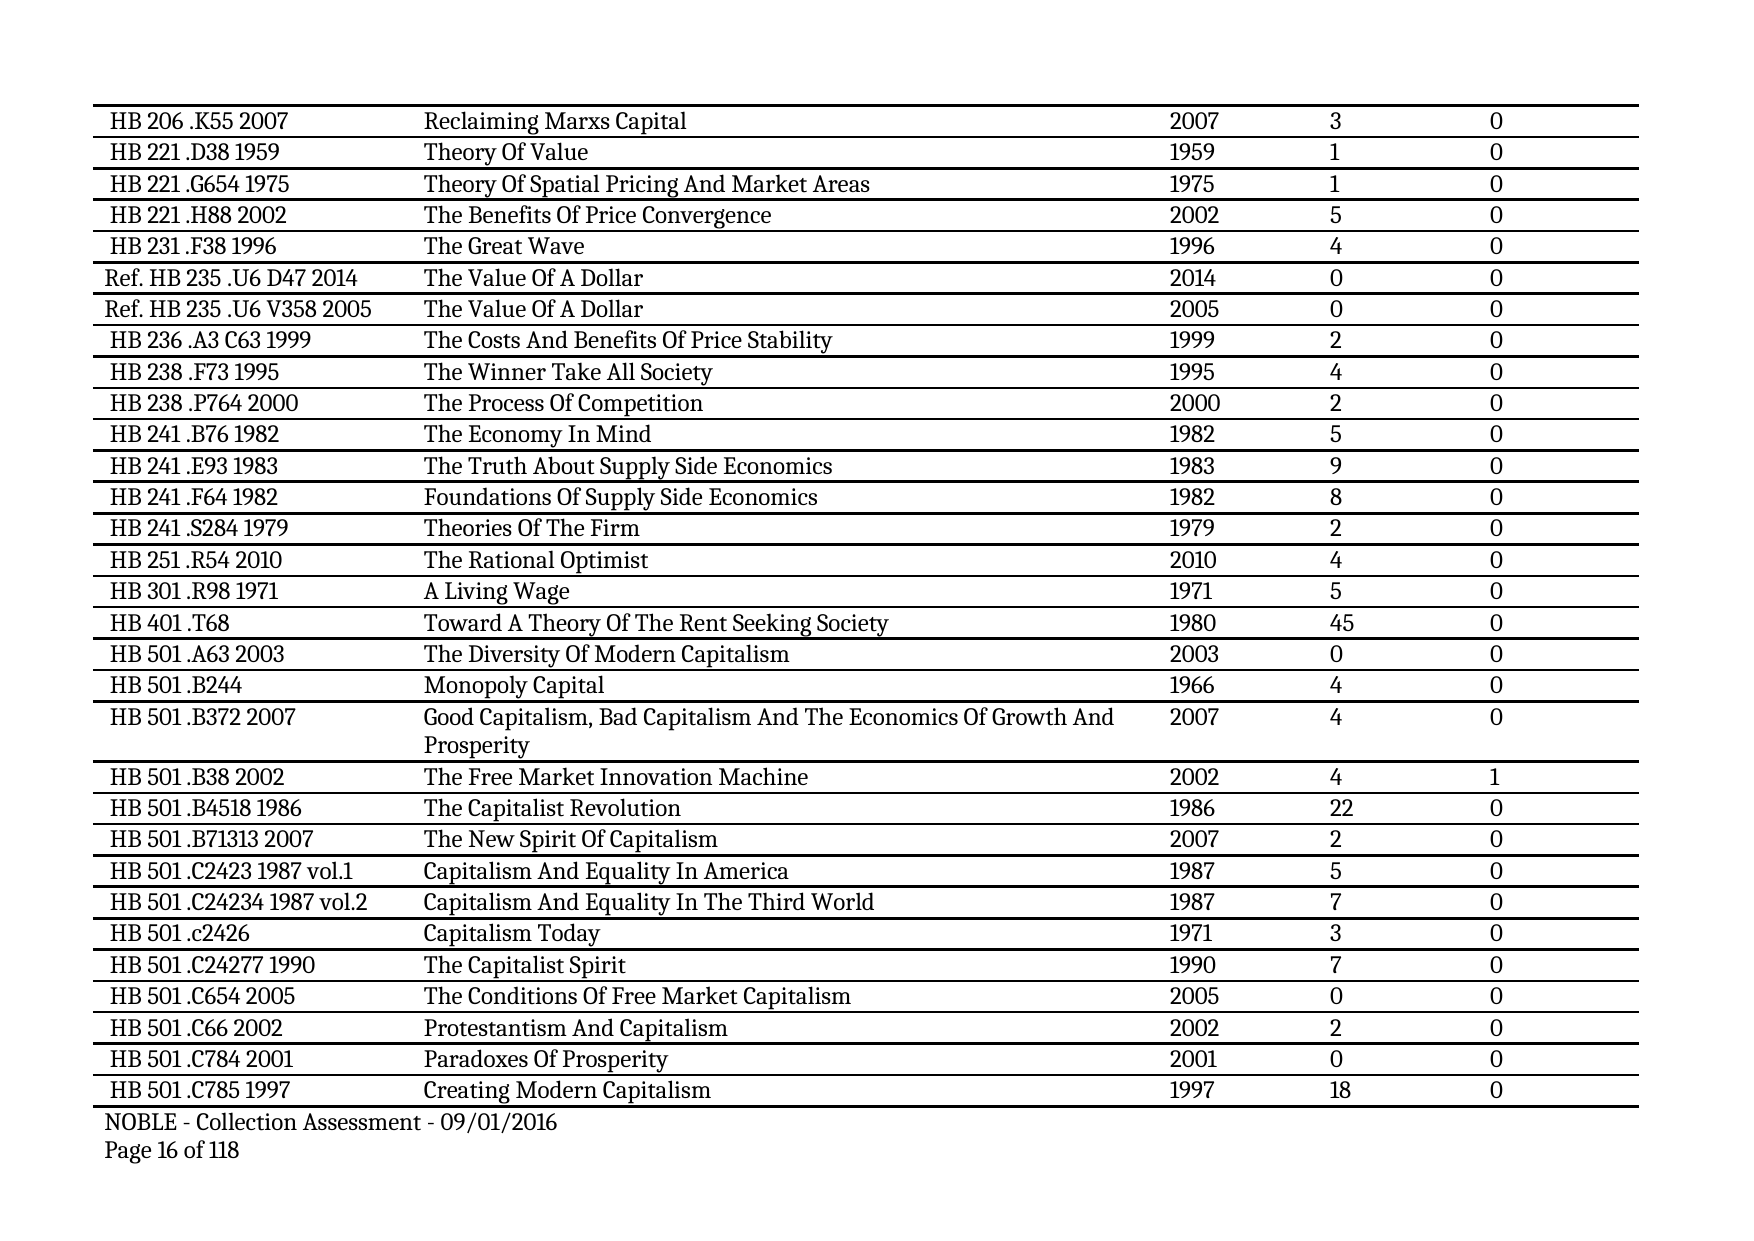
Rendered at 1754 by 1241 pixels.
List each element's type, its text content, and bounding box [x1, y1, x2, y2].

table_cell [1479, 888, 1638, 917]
table_cell Ref. HB 235 .U6 D47 2014 [93, 264, 412, 292]
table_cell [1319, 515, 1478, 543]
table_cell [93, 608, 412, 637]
table_cell Theories Of The Firm [413, 515, 1159, 543]
table_cell The Truth About Supply Side Economics [413, 452, 1159, 480]
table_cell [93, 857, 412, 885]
table_cell The Value Of A Dollar [413, 264, 1159, 292]
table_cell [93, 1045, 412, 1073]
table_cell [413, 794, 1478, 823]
table_cell 1996 [1159, 232, 1319, 261]
table_cell 4 [1319, 232, 1478, 261]
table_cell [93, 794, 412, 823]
table_cell 1983 [1159, 452, 1319, 480]
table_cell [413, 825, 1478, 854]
table_cell 5 [1319, 420, 1478, 449]
table_cell 0 [1479, 420, 1638, 449]
table_cell 1979 [1159, 515, 1319, 543]
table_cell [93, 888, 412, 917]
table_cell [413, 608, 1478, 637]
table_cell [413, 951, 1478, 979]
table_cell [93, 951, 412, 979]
table_cell 2 [1319, 326, 1478, 355]
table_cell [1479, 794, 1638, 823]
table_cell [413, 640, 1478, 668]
table_cell 0 [1479, 232, 1638, 261]
table_cell 0 [1319, 295, 1478, 324]
table_cell HB 221 .D38 1959 [93, 138, 412, 167]
table_cell HB 241 .E93 1983 [93, 452, 412, 480]
table_cell The Great Wave [413, 232, 1159, 261]
table_cell 1959 [1159, 138, 1319, 167]
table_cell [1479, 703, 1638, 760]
table_cell 1999 [1159, 326, 1319, 355]
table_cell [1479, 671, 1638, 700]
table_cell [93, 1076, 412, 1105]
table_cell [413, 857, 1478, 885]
table_cell Reclaiming Marxs Capital [413, 107, 1159, 136]
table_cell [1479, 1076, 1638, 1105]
table_cell The Value Of A Dollar [413, 295, 1159, 324]
table_cell HB 221 .G654 1975 [93, 170, 412, 198]
table_cell 1 [1319, 138, 1478, 167]
table_cell HB 221 .H88 2002 [93, 201, 412, 229]
table_cell 0 [1479, 295, 1638, 324]
table_cell 3 [1319, 107, 1478, 136]
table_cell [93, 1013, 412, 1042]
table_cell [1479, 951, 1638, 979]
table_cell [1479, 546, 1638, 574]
table_cell Ref. HB 235 .U6 V358 2005 [93, 295, 412, 324]
table_cell 2014 [1159, 264, 1319, 292]
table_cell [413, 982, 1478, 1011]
table_cell HB 238 .F73 1995 [93, 358, 412, 386]
table_cell 1982 [1159, 483, 1319, 512]
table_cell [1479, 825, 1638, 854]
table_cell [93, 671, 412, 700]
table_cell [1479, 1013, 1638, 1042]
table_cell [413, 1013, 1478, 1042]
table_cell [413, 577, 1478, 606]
table_cell 0 [1479, 107, 1638, 136]
table_cell 0 [1479, 138, 1638, 167]
table_cell 0 [1479, 389, 1638, 418]
table_cell Foundations Of Supply Side Economics [413, 483, 1159, 512]
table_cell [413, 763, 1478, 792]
table_cell 1975 [1159, 170, 1319, 198]
table_cell Theory Of Spatial Pricing And Market Areas [413, 170, 1159, 198]
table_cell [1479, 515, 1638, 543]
table_cell 0 [1479, 326, 1638, 355]
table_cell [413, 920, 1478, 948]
table_cell 0 [1479, 264, 1638, 292]
table_cell 1 [1319, 170, 1478, 198]
table_cell HB 241 .F64 1982 [93, 483, 412, 512]
table_cell 1995 [1159, 358, 1319, 386]
table_cell 1982 [1159, 420, 1319, 449]
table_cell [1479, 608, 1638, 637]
table_cell The Economy In Mind [413, 420, 1159, 449]
table_cell 2000 [1159, 389, 1319, 418]
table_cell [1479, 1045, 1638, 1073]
table_cell HB 236 .A3 C63 1999 [93, 326, 412, 355]
table_cell 0 [1479, 201, 1638, 229]
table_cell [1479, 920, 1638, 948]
table_cell HB 241 .B76 1982 [93, 420, 412, 449]
table_cell Theory Of Value [413, 138, 1159, 167]
table_cell 0 [1479, 358, 1638, 386]
table_cell 8 [1319, 483, 1478, 512]
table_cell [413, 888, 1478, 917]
table_cell 5 [1319, 201, 1478, 229]
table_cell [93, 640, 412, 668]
table_cell 9 [1319, 452, 1478, 480]
table_cell 0 [1479, 170, 1638, 198]
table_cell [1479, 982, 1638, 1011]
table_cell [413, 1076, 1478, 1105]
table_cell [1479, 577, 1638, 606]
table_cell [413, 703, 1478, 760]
table_cell HB 206 .K55 2007 [93, 107, 412, 136]
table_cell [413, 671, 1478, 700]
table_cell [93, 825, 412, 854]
table_cell The Benefits Of Price Convergence [413, 201, 1159, 229]
table_cell 0 [1479, 483, 1638, 512]
table_cell 2002 [1159, 201, 1319, 229]
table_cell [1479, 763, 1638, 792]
table_cell HB 231 .F38 1996 [93, 232, 412, 261]
table_cell The Winner Take All Society [413, 358, 1159, 386]
table_cell HB 238 .P764 2000 [93, 389, 412, 418]
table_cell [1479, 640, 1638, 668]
table_cell 0 [1479, 452, 1638, 480]
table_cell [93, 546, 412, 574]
table_cell 2 [1319, 389, 1478, 418]
table_cell The Costs And Benefits Of Price Stability [413, 326, 1159, 355]
table_cell 0 [1319, 264, 1478, 292]
table_cell 4 [1319, 358, 1478, 386]
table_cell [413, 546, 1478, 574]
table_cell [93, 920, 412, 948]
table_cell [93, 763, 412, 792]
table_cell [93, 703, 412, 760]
table_cell 2007 [1159, 107, 1319, 136]
table_cell The Process Of Competition [413, 389, 1159, 418]
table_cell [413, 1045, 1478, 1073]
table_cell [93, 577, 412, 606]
table_cell 2005 [1159, 295, 1319, 324]
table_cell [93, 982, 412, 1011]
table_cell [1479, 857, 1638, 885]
table_cell HB 241 .S284 1979 [93, 515, 412, 543]
